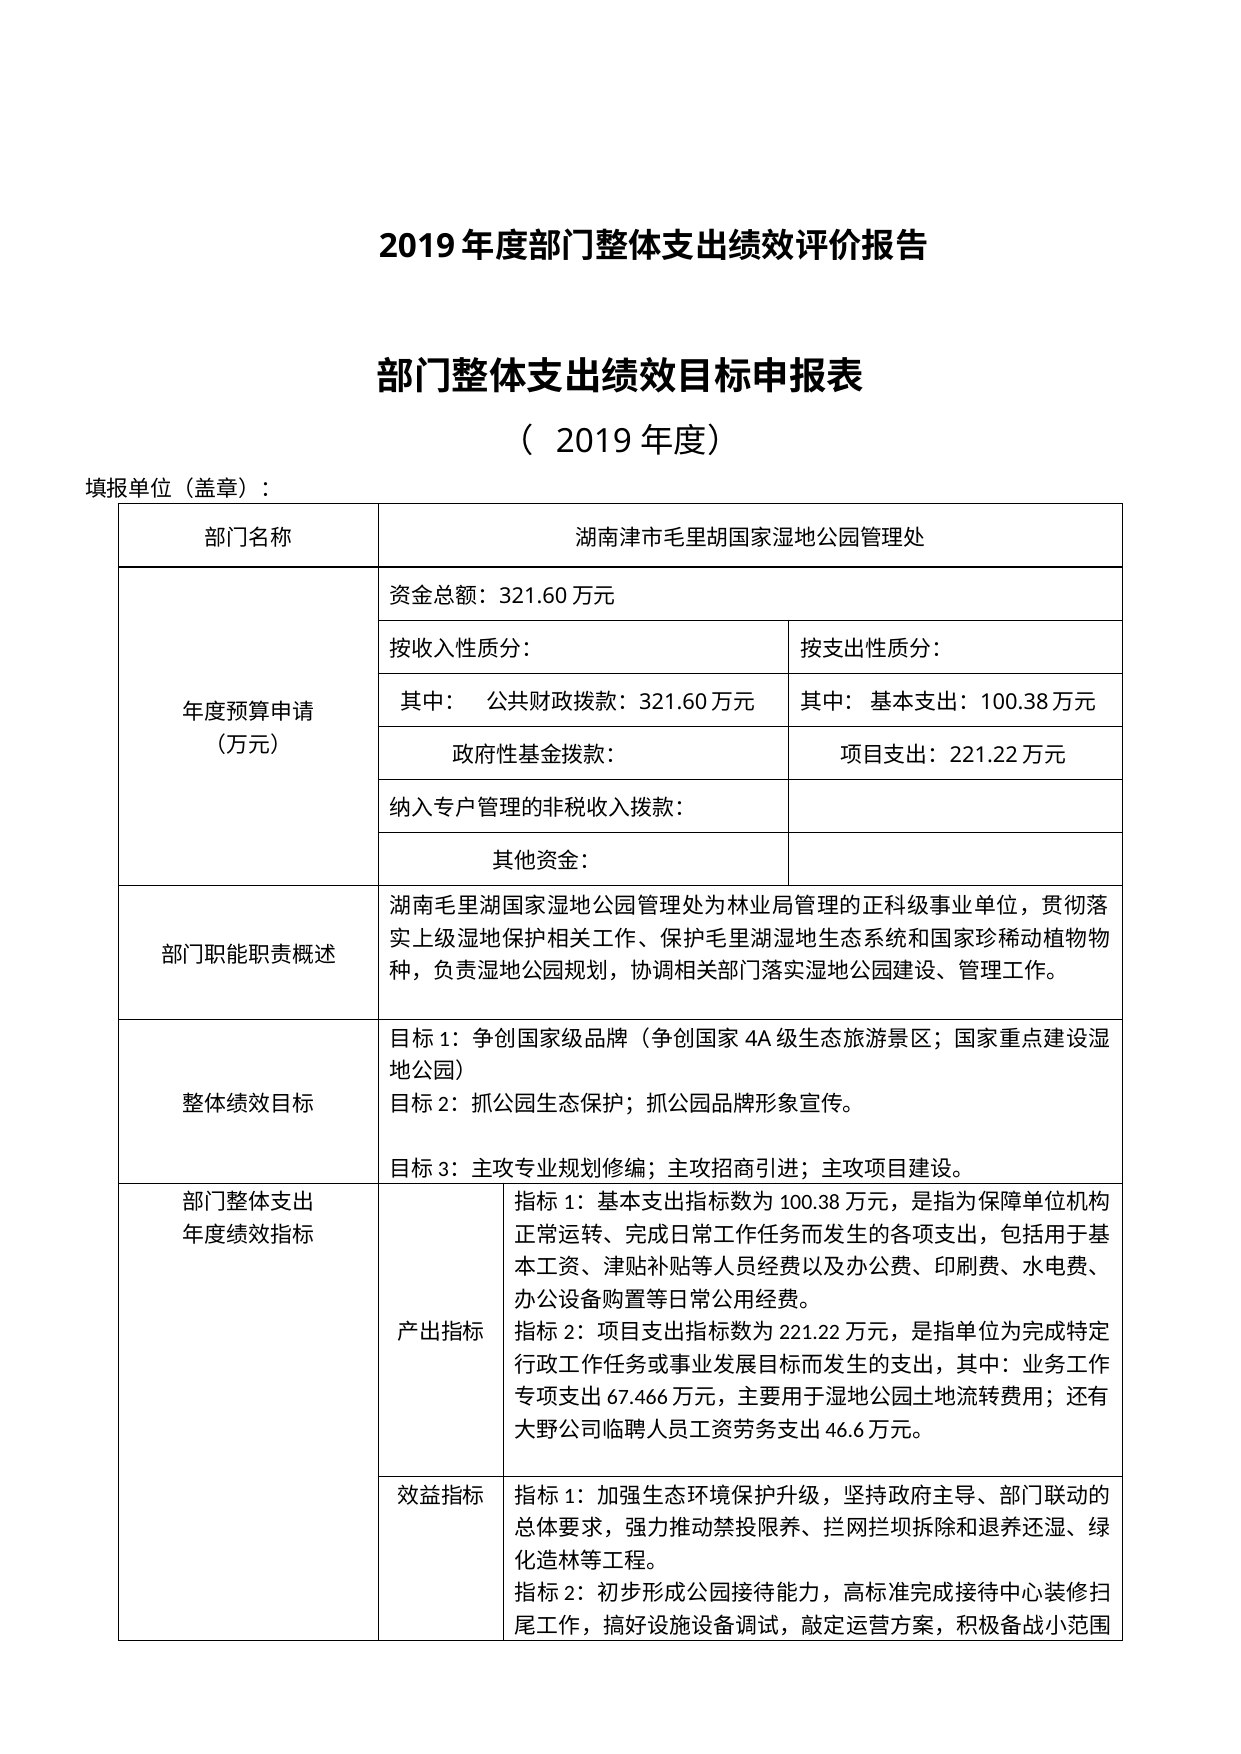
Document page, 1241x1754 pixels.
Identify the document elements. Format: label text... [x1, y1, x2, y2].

table_cell 部门整体支出 年度绩效指标 [119, 1184, 378, 1640]
table_cell 政府性基金拨款： [379, 727, 788, 779]
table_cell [504, 1477, 1122, 1640]
table_cell 目标1：争创国家级品牌（争创国家4A级生态旅游景区；国家重点建设湿地公园） 目标2：抓公园生态保护；抓公园品牌形象宣传。 目标3：主攻专业规划修编；主攻招商引进；主攻项目建设。 [379, 1020, 1122, 1183]
table_cell 其他资金： [379, 833, 788, 885]
table_cell [789, 780, 1122, 832]
table_cell 按收入性质分： [379, 621, 788, 673]
table_cell 整体绩效目标 [119, 1020, 378, 1183]
table_cell 纳入专户管理的非税收入拨款： [379, 780, 788, 832]
table_cell 其中： 基本支出：100.38万元 [789, 674, 1122, 726]
table_cell 项目支出：221.22万元 [789, 727, 1122, 779]
table_cell 资金总额：321.60万元 [379, 568, 1122, 619]
table_cell 湖南毛里湖国家湿地公园管理处为林业局管理的正科级事业单位，贯彻落实上级湿地保护相关工作、保护毛里湖湿地生态系统和国家珍稀动植物物种，负责湿地公园规划，协调相关部门落实湿地公园建设、管理工作。 [379, 886, 1122, 1019]
text 2019年度部门整体支出绩效评价报告 [75, 211, 1165, 276]
table_cell 部门职能职责概述 [119, 886, 378, 1019]
table_cell 效益指标 [379, 1477, 503, 1640]
table_cell [789, 833, 1122, 885]
table_header 湖南津市毛里胡国家湿地公园管理处 [379, 504, 1122, 566]
text 部门整体支出绩效目标申报表 （ 2019 年度） [75, 341, 1165, 471]
table_cell 年度预算申请 （万元） [119, 568, 378, 885]
text 填报单位（盖章）： [85, 471, 1165, 503]
table_cell 其中： 公共财政拨款：321.60万元 [379, 674, 788, 726]
table_cell 指标1：基本支出指标数为100.38万元，是指为保障单位机构正常运转、完成日常工作任务而发生的各项支出，包括用于基本工资、津贴补贴等人员经费以及办公费、印刷费、水电费、办公设备购置等日常公用经费。 指标2：项目支出指标数为221.22万元，是指单位为完成特定行政工作任务或事业发展目标而发生的支出，其中：业务工作专项支出67.466万元，主要用于湿地公园土地流转费用；还有大野公司临聘人员工资劳务支出46.6万元。 [504, 1184, 1122, 1476]
table_cell 产出指标 [379, 1184, 503, 1476]
table_header 部门名称 [119, 504, 378, 566]
table_cell 按支出性质分： [789, 621, 1122, 673]
